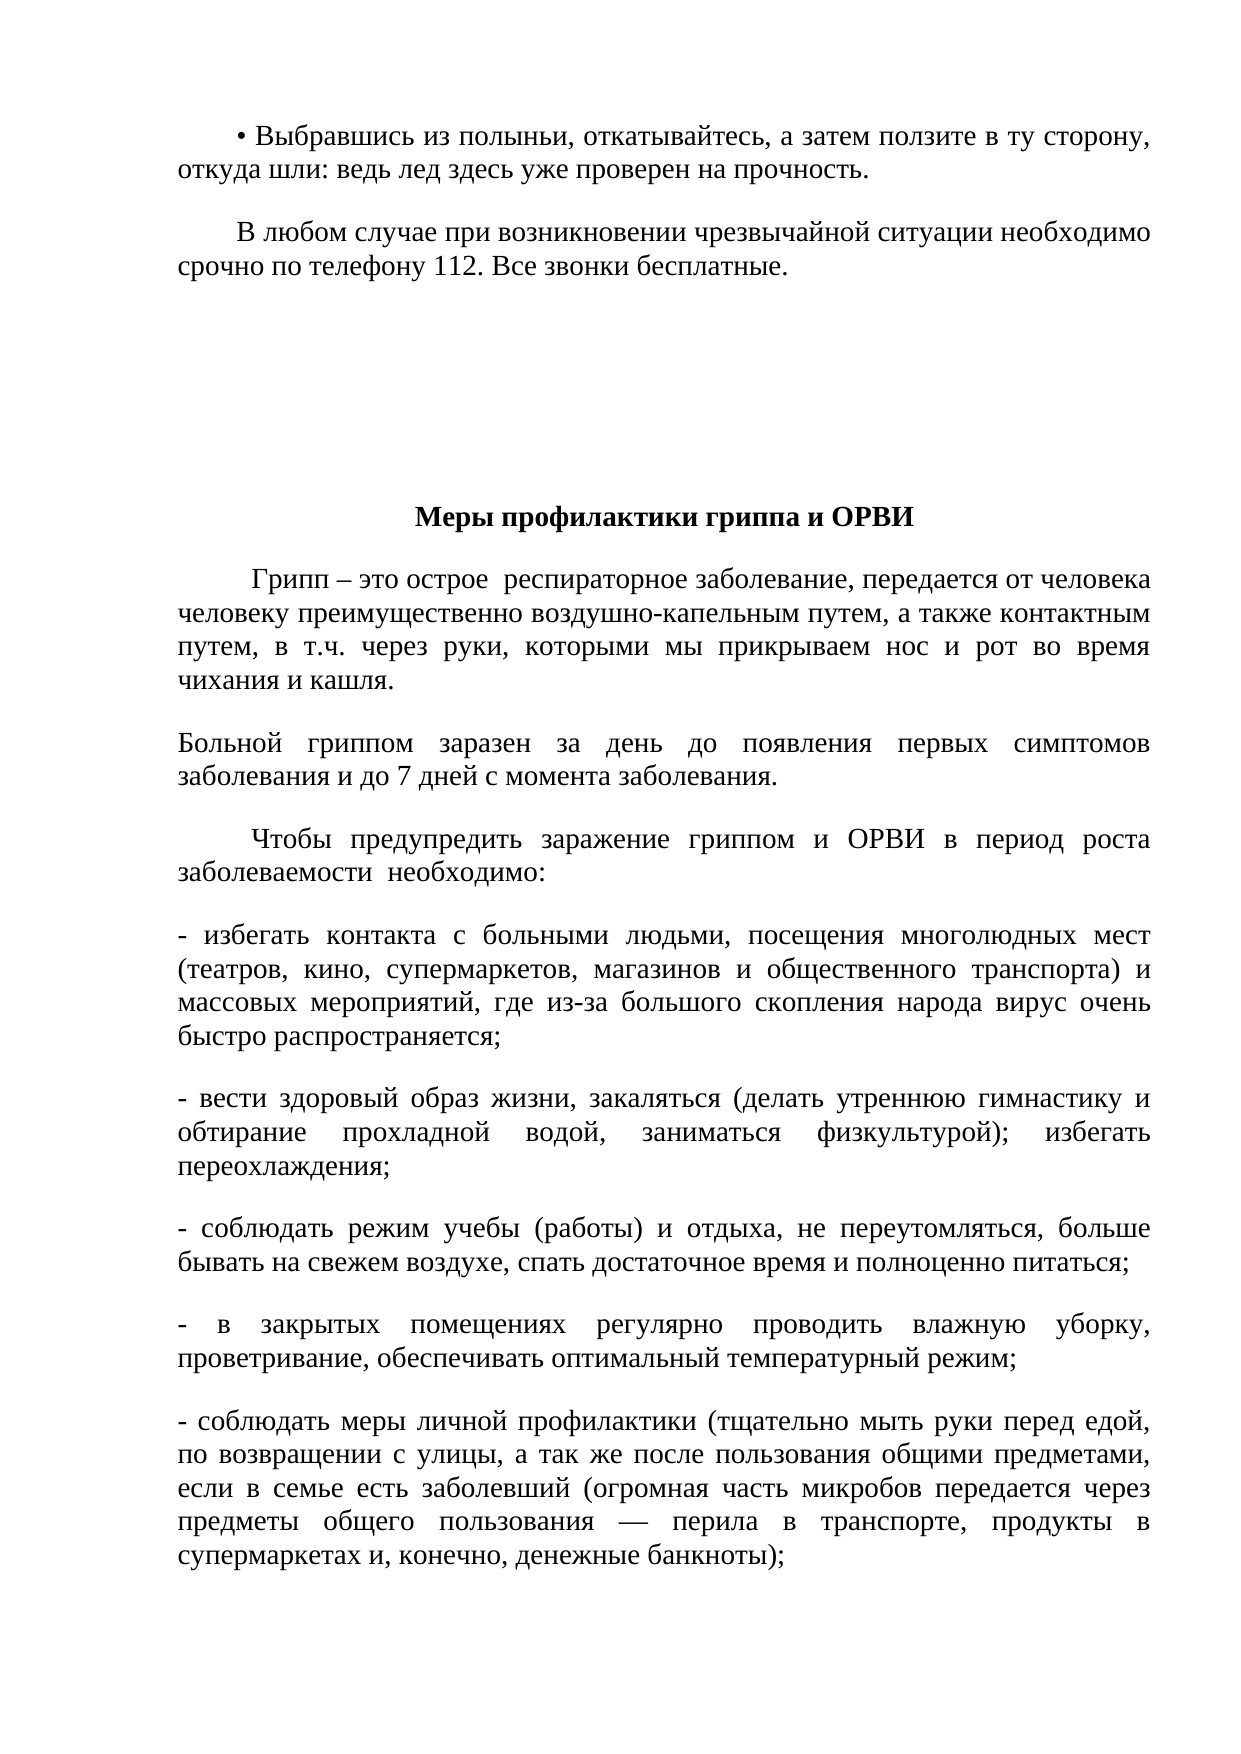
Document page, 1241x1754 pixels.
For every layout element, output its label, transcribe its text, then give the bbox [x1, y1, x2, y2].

text - в закрытых помещениях регулярно проводить влажную уборку, проветривание, обеспечивать оптимальный температурный режим; [177, 1307, 1152, 1374]
text - соблюдать меры личной профилактики (тщательно мыть руки перед едой, по возвращении с улицы, а так же после пользования общими предметами, если в семье есть заболевший (огромная часть микробов передается через предметы общего пользования — перила в транспорте, продукты в супермаркетах и, конечно, денежные банкноты); [177, 1403, 1152, 1571]
text - избегать контакта с больными людьми, посещения многолюдных мест (театров, кино, супермаркетов, магазинов и общественного транспорта) и массовых мероприятий, где из-за большого скопления народа вирус очень быстро распространяется; [177, 917, 1152, 1051]
text В любом случае при возникновении чрезвычайной ситуации необходимо срочно по телефону 112. Все звонки бесплатные. [177, 214, 1152, 281]
text • Выбравшись из полыньи, откатывайтесь, а затем ползите в ту сторону, откуда шли: ведь лед здесь уже проверен на прочность. [177, 118, 1152, 185]
text Грипп – это острое респираторное заболевание, передается от человека человеку преимущественно воздушно-капельным путем, а также контактным путем, в т.ч. через руки, которыми мы прикрываем нос и рот во время чихания и кашля. [177, 561, 1152, 696]
text - вести здоровый образ жизни, закаляться (делать утреннюю гимнастику и обтирание прохладной водой, заниматься физкультурой); избегать переохлаждения; [177, 1081, 1152, 1181]
text Чтобы предупредить заражение гриппом и ОРВИ в период роста заболеваемости необходимо: [177, 821, 1152, 888]
text - соблюдать режим учебы (работы) и отдыха, не переутомляться, больше бывать на свежем воздухе, спать достаточное время и полноценно питаться; [177, 1210, 1152, 1277]
text Больной гриппом заразен за день до появления первых симптомов заболевания и до 7 дней с момента заболевания. [177, 725, 1152, 792]
text Меры профилактики гриппа и ОРВИ [177, 499, 1152, 532]
